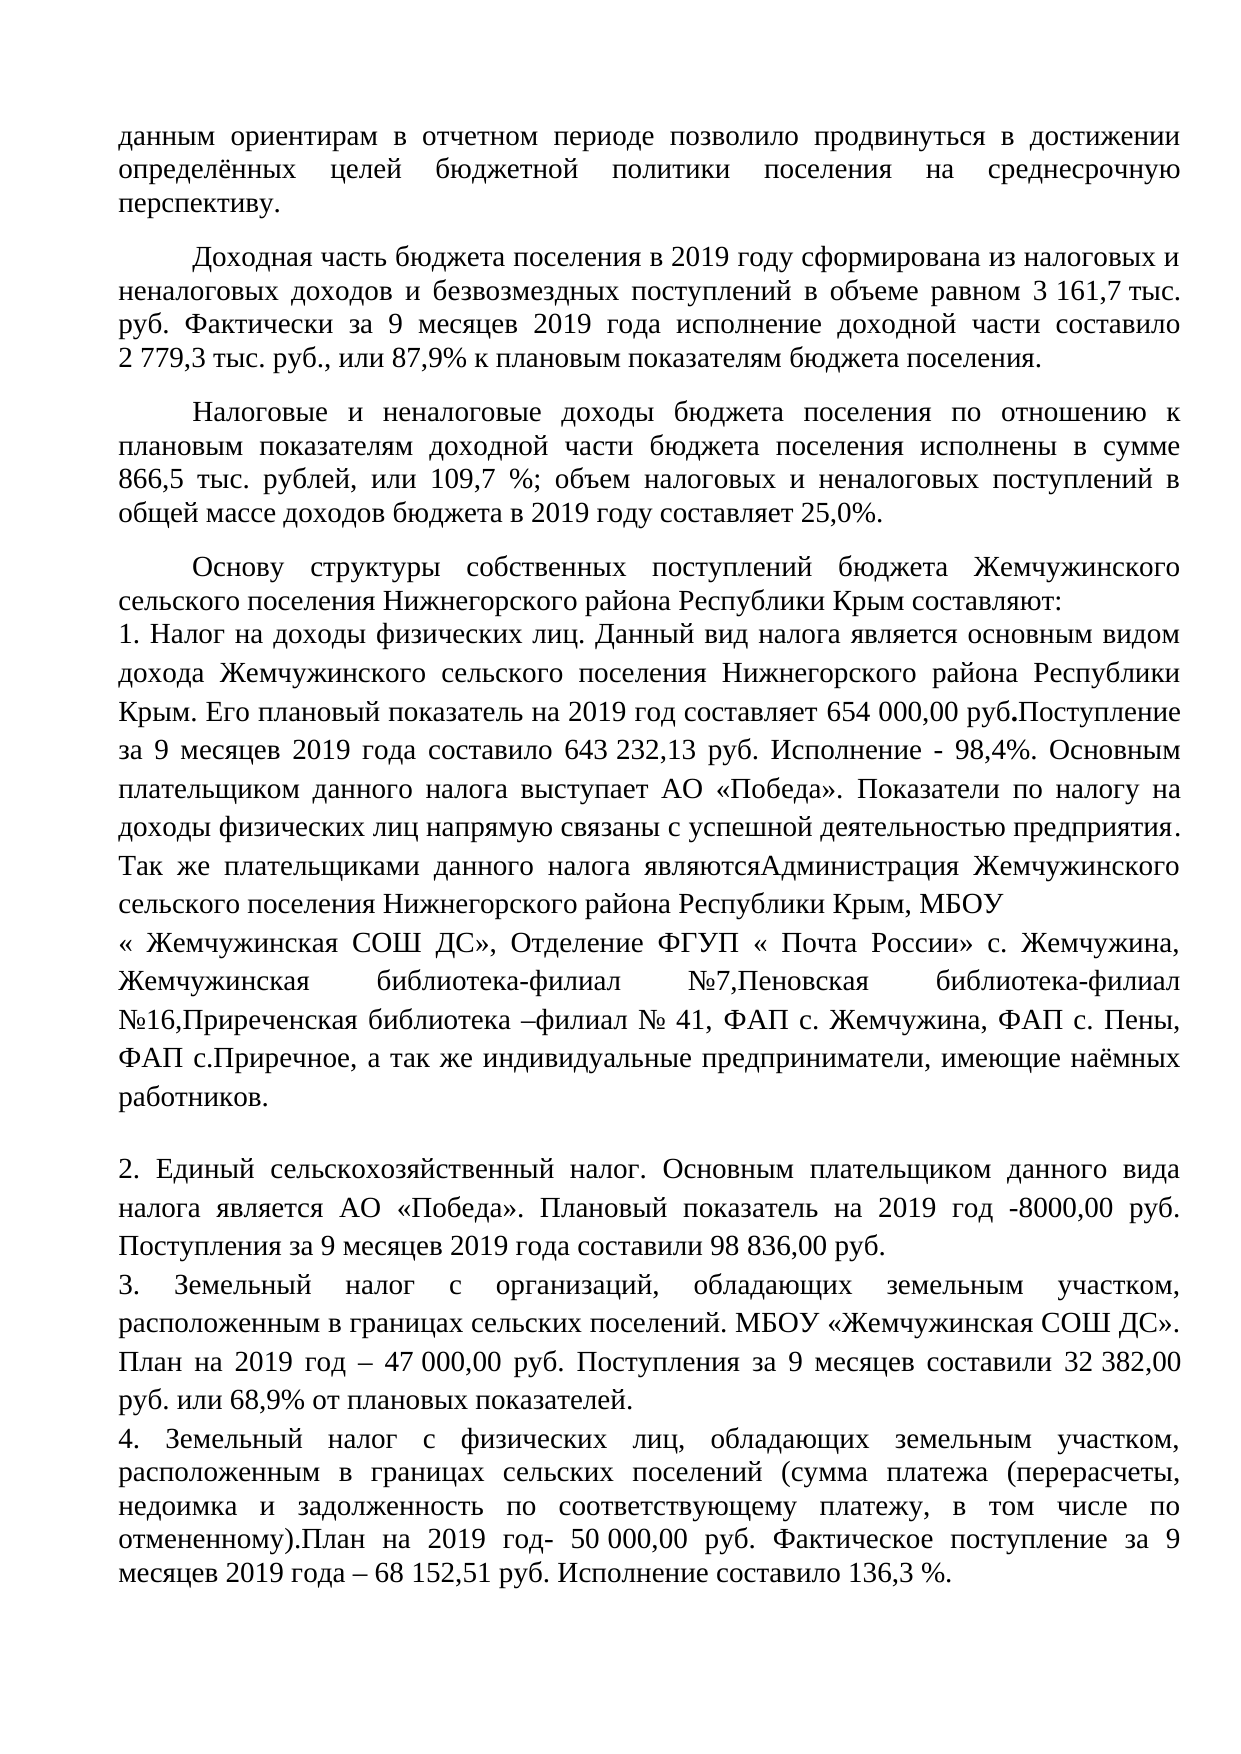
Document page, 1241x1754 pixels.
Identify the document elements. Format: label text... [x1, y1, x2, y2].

text Доходная часть бюджета поселения в 2019 году сформирована из налоговых и неналоговых доходов и безвозмездных поступлений в объеме равном 3 161,7 тыс. руб. Фактически за 9 месяцев 2019 года исполнение доходной части составило 2 779,3 тыс. руб., или 87,9% к плановым показателям бюджета поселения. [118, 239, 1181, 374]
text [118, 118, 1181, 219]
text Основу структуры собственных поступлений бюджета Жемчужинского сельского поселения Нижнегорского района Республики Крым составляют: [118, 549, 1181, 617]
text 2. Единый сельскохозяйственный налог. Основным плательщиком данного вида налога является АО «Победа». Плановый показатель на 2019 год -8000,00 руб. Поступления за 9 месяцев 2019 года составили 98 836,00 руб. [118, 1151, 1181, 1262]
text « Жемчужинская СОШ ДС», Отделение ФГУП « Почта России» с. Жемчужина, Жемчужинская библиотека-филиал №7,Пеновская библиотека-филиал №16,Приреченская библиотека –филиал № 41, ФАП с. Жемчужина, ФАП с. Пены, ФАП с.Приречное, а так же индивидуальные предприниматели, имеющие наёмных работников. [118, 925, 1181, 1113]
text 1. Налог на доходы физических лиц. Данный вид налога является основным видом дохода Жемчужинского сельского поселения Нижнегорского района Республики Крым. Его плановый показатель на 2019 год составляет 654 000,00 руб.Поступление за 9 месяцев 2019 года составило 643 232,13 руб. Исполнение - 98,4%. Основным плательщиком данного налога выступает АО «Победа». Показатели по налогу на доходы физических лиц напрямую связаны с успешной деятельностью предприятия. Так же плательщиками данного налога являютсяАдминистрация Жемчужинского сельского поселения Нижнегорского района Республики Крым, МБОУ [118, 617, 1181, 920]
text 4. Земельный налог с физических лиц, обладающих земельным участком, расположенным в границах сельских поселений (сумма платежа (перерасчеты, недоимка и задолженность по соответствующему платежу, в том числе по отмененному).План на 2019 год- 50 000,00 руб. Фактическое поступление за 9 месяцев 2019 года – 68 152,51 руб. Исполнение составило 136,3 %. [118, 1421, 1181, 1589]
text Налоговые и неналоговые доходы бюджета поселения по отношению к плановым показателям доходной части бюджета поселения исполнены в сумме 866,5 тыс. рублей, или 109,7 %; объем налоговых и неналоговых поступлений в общей массе доходов бюджета в 2019 году составляет 25,0%. [118, 394, 1181, 529]
text 3. Земельный налог с организаций, обладающих земельным участком, расположенным в границах сельских поселений. МБОУ «Жемчужинская СОШ ДС». План на 2019 год – 47 000,00 руб. Поступления за 9 месяцев составили 32 382,00 руб. или 68,9% от плановых показателей. [118, 1267, 1181, 1416]
